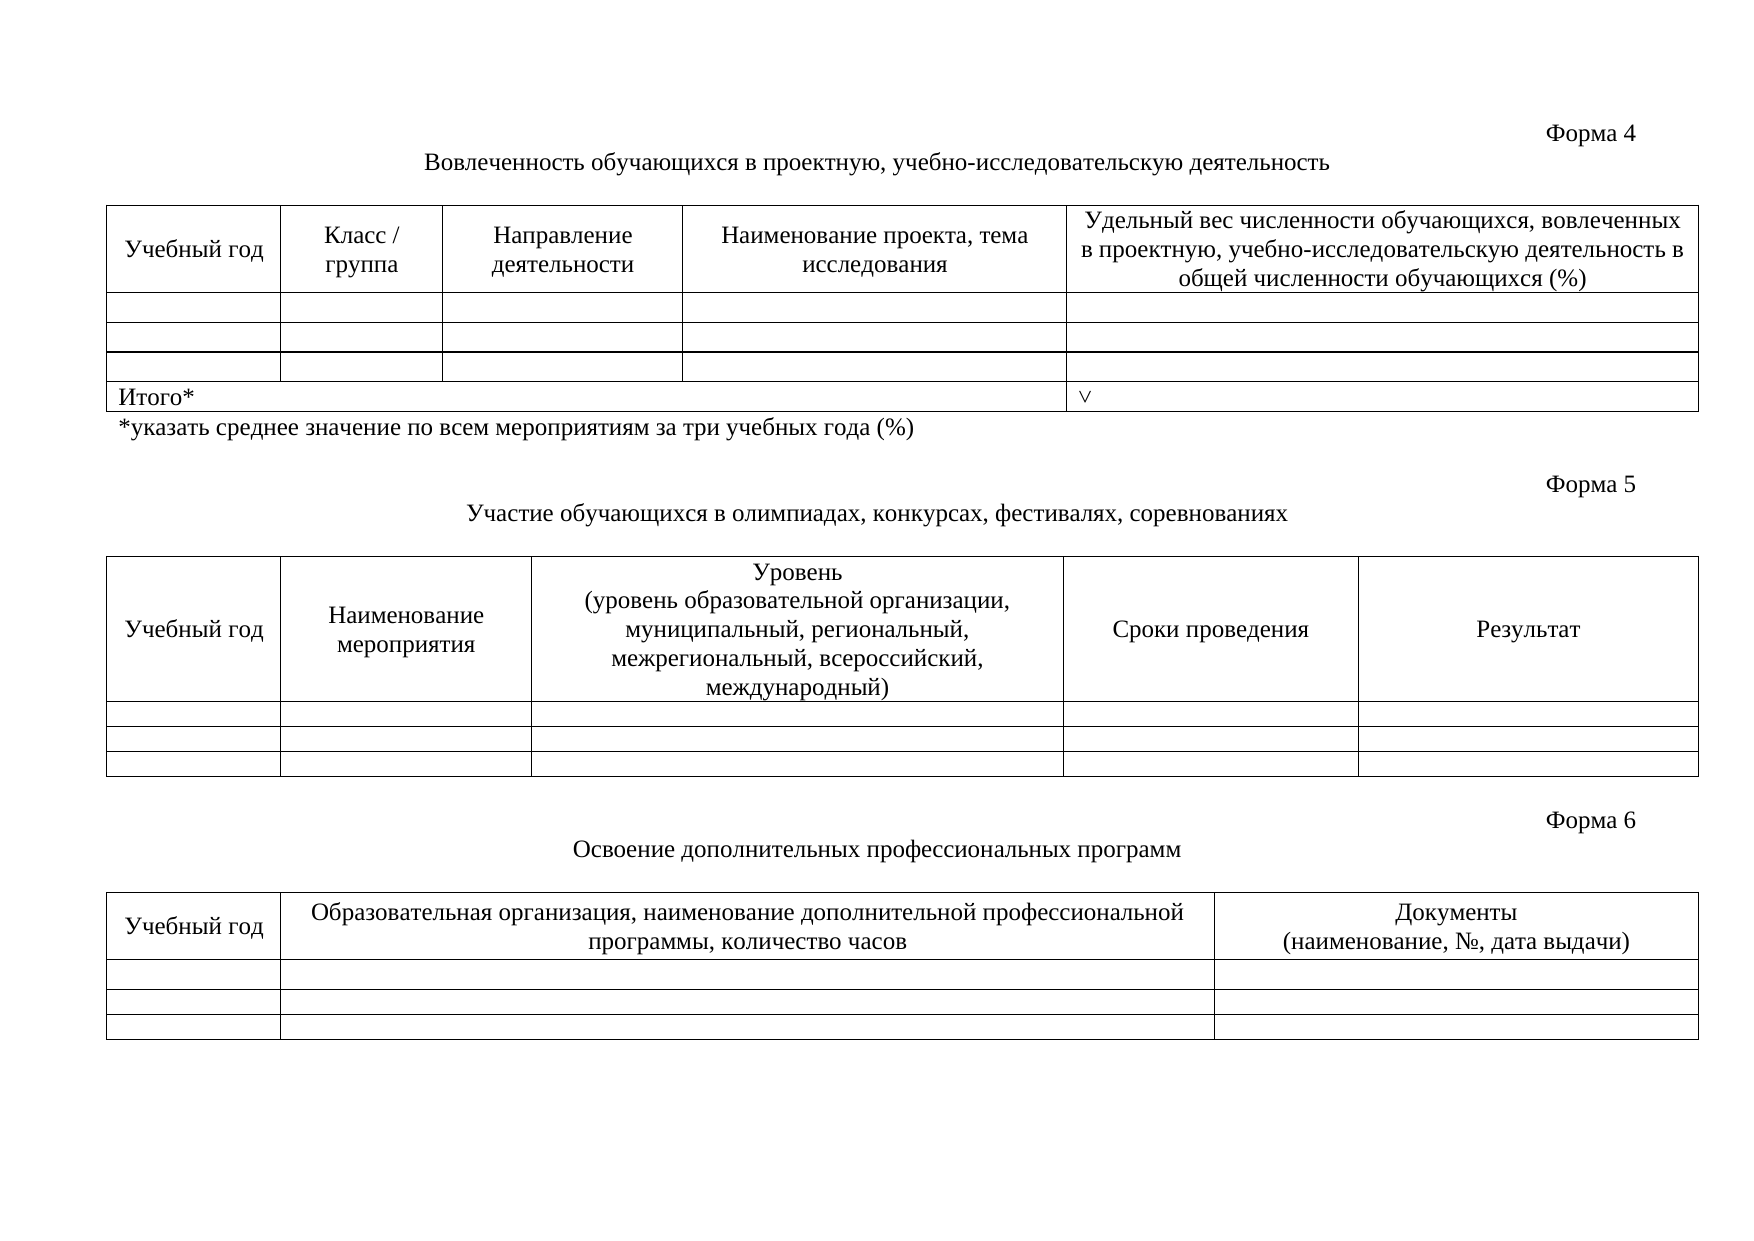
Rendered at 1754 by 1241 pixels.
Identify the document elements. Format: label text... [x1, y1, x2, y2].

table_cell [281, 293, 292, 322]
text *указать среднее значение по всем мероприятиям за три учебных года (%) [118, 412, 1636, 441]
text Участие обучающихся в олимпиадах, конкурсах, фестивалях, соревнованиях [118, 498, 1636, 527]
table_cell [107, 323, 118, 351]
table_cell [107, 752, 280, 776]
table_cell [1687, 353, 1698, 381]
table_cell [671, 353, 682, 381]
table_header Образовательная организация, наименование дополнительной профессиональной программы, количество часов [281, 893, 1214, 959]
table_cell [443, 323, 454, 351]
table_cell [107, 960, 280, 989]
table_cell [1687, 323, 1698, 351]
text Форма 6 [118, 806, 1636, 834]
table_cell [1064, 727, 1358, 751]
table_header Наименование мероприятия [281, 557, 531, 701]
table_cell [281, 990, 1214, 1014]
table_header Уровень (уровень образовательной организации, муниципальный, региональный, межрегиональный, всероссийский, международный) [532, 557, 1063, 701]
table_cell [281, 323, 292, 351]
table_header Учебный год [107, 206, 280, 292]
table_header Документы (наименование, №, дата выдачи) [1215, 893, 1698, 959]
table_header Удельный вес численности обучающихся, вовлеченных в проектную, учебно-исследовательскую деятельность в общей численности обучающихся (%) [1067, 206, 1698, 292]
text Вовлеченность обучающихся в проектную, учебно-исследовательскую деятельность [118, 147, 1636, 176]
table_cell [671, 293, 682, 322]
table_cell [1359, 727, 1698, 751]
table_cell [1215, 1015, 1698, 1039]
table_header Учебный год [107, 557, 280, 701]
table_cell [1055, 293, 1066, 322]
table_cell [281, 752, 531, 776]
table_cell [1067, 323, 1078, 351]
table_cell [281, 727, 531, 751]
table_cell [1067, 353, 1078, 381]
table_cell [532, 702, 1063, 726]
table_cell [1055, 323, 1066, 351]
table_cell [1215, 960, 1698, 989]
table_header Наименование проекта, тема исследования [683, 206, 1066, 292]
text Форма 5 [118, 469, 1636, 498]
table_cell [432, 323, 442, 351]
table_cell [1064, 752, 1358, 776]
table_header Класс / группа [281, 206, 442, 292]
table_header Учебный год [107, 893, 280, 959]
table_cell [107, 353, 118, 381]
table_cell [1055, 353, 1066, 381]
table_header Результат [1359, 557, 1698, 701]
table_cell [107, 1015, 280, 1039]
table_cell [432, 353, 442, 381]
table_cell [443, 353, 454, 381]
table_cell [1687, 293, 1698, 322]
table_cell [1064, 702, 1358, 726]
table_cell [269, 353, 280, 381]
table_cell [281, 702, 531, 726]
table_header Направление деятельности [443, 206, 682, 292]
table_cell [281, 960, 1214, 989]
table_cell [683, 323, 694, 351]
table_cell [683, 353, 694, 381]
table_cell [269, 323, 280, 351]
table_cell [432, 293, 442, 322]
table_cell [281, 353, 292, 381]
table_cell [107, 293, 118, 322]
table_cell [107, 727, 280, 751]
table_cell [1067, 293, 1078, 322]
table_cell [532, 752, 1063, 776]
table_cell [1359, 702, 1698, 726]
table_cell [1359, 752, 1698, 776]
table_cell [683, 293, 694, 322]
text Освоение дополнительных профессиональных программ [118, 834, 1636, 863]
table_cell [443, 293, 454, 322]
text Форма 4 [118, 118, 1636, 147]
table_cell [281, 1015, 1214, 1039]
table_cell [107, 702, 280, 726]
table_cell [107, 990, 280, 1014]
table_cell [532, 727, 1063, 751]
table_cell [269, 293, 280, 322]
table_cell [671, 323, 682, 351]
table_cell [1215, 990, 1698, 1014]
table_header Сроки проведения [1064, 557, 1358, 701]
